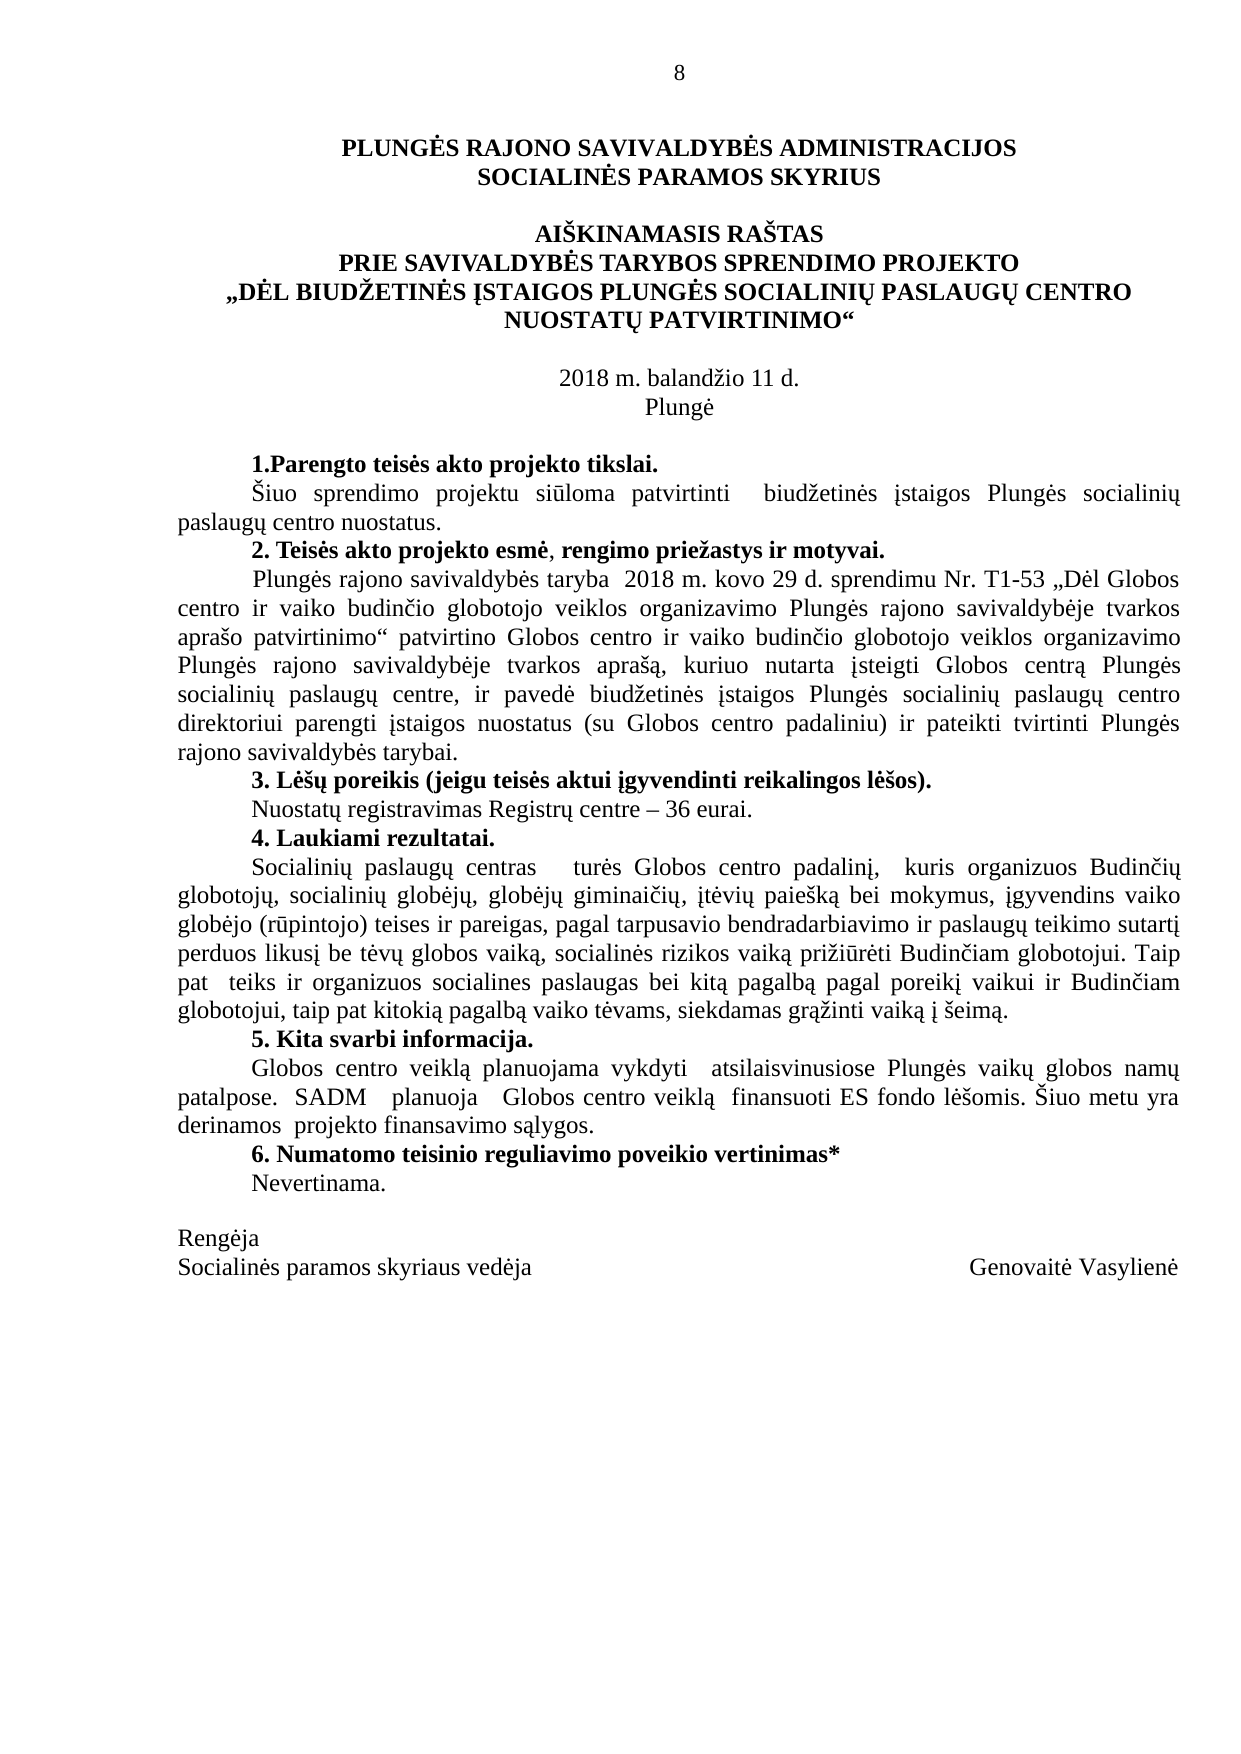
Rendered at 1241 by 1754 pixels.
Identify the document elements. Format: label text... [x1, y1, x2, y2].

text Globos centro veiklą planuojama vykdyti atsilaisvinusiose Plungės vaikų globos namų patalpose. SADM planuoja Globos centro veiklą finansuoti ES fondo lėšomis. Šiuo metu yra derinamos projekto finansavimo sąlygos. [177, 1053, 1181, 1139]
text SOCIALINĖS PARAMOS SKYRIUS [177, 162, 1181, 190]
text „DĖL BIUDŽETINĖS ĮSTAIGOS PLUNGĖS SOCIALINIŲ PASLAUGŲ CENTRO NUOSTATŲ PATVIRTINIMO“ [177, 277, 1181, 334]
text 3. Lėšų poreikis (jeigu teisės aktui įgyvendinti reikalingos lėšos). [177, 765, 1181, 794]
text PRIE SAVIVALDYBĖS TARYBOS SPRENDIMO PROJEKTO [177, 248, 1181, 277]
text Socialinių paslaugų centras turės Globos centro padalinį, kuris organizuos Budinčių globotojų, socialinių globėjų, globėjų giminaičių, įtėvių paiešką bei mokymus, įgyvendins vaiko globėjo (rūpintojo) teises ir pareigas, pagal tarpusavio bendradarbiavimo ir paslaugų teikimo sutartį perduos likusį be tėvų globos vaiką, socialinės rizikos vaiką prižiūrėti Budinčiam globotojui. Taip pat teiks ir organizuos socialines paslaugas bei kitą pagalbą pagal poreikį vaikui ir Budinčiam globotojui, taip pat kitokią pagalbą vaiko tėvams, siekdamas grąžinti vaiką į šeimą. [177, 852, 1181, 1024]
text Nevertinama. [177, 1168, 1181, 1197]
text Socialinės paramos skyriaus vedėja Genovaitė Vasylienė [177, 1252, 1181, 1281]
text Nuostatų registravimas Registrų centre – 36 eurai. [177, 794, 1181, 823]
text 5. Kita svarbi informacija. [177, 1024, 1181, 1053]
text Plungė [177, 392, 1181, 420]
text 2. Teisės akto projekto esmė, rengimo priežastys ir motyvai. [177, 535, 1181, 564]
text 2018 m. balandžio 11 d. [177, 363, 1181, 392]
text Šiuo sprendimo projektu siūloma patvirtinti biudžetinės įstaigos Plungės socialinių paslaugų centro nuostatus. [177, 478, 1181, 535]
text Plungės rajono savivaldybės taryba 2018 m. kovo 29 d. sprendimu Nr. T1-53 „Dėl Globos centro ir vaiko budinčio globotojo veiklos organizavimo Plungės rajono savivaldybėje tvarkos aprašo patvirtinimo“ patvirtino Globos centro ir vaiko budinčio globotojo veiklos organizavimo Plungės rajono savivaldybėje tvarkos aprašą, kuriuo nutarta įsteigti Globos centrą Plungės socialinių paslaugų centre, ir pavedė biudžetinės įstaigos Plungės socialinių paslaugų centro direktoriui parengti įstaigos nuostatus (su Globos centro padaliniu) ir pateikti tvirtinti Plungės rajono savivaldybės tarybai. [177, 564, 1181, 765]
text 1.Parengto teisės akto projekto tikslai. [251, 449, 1181, 478]
text 6. Numatomo teisinio reguliavimo poveikio vertinimas* [177, 1139, 1181, 1168]
text AIŠKINAMASIS RAŠTAS [177, 219, 1181, 248]
text PLUNGĖS RAJONO SAVIVALDYBĖS ADMINISTRACIJOS [177, 133, 1181, 162]
text 4. Laukiami rezultatai. [177, 823, 1181, 852]
text Rengėja [177, 1223, 1181, 1252]
